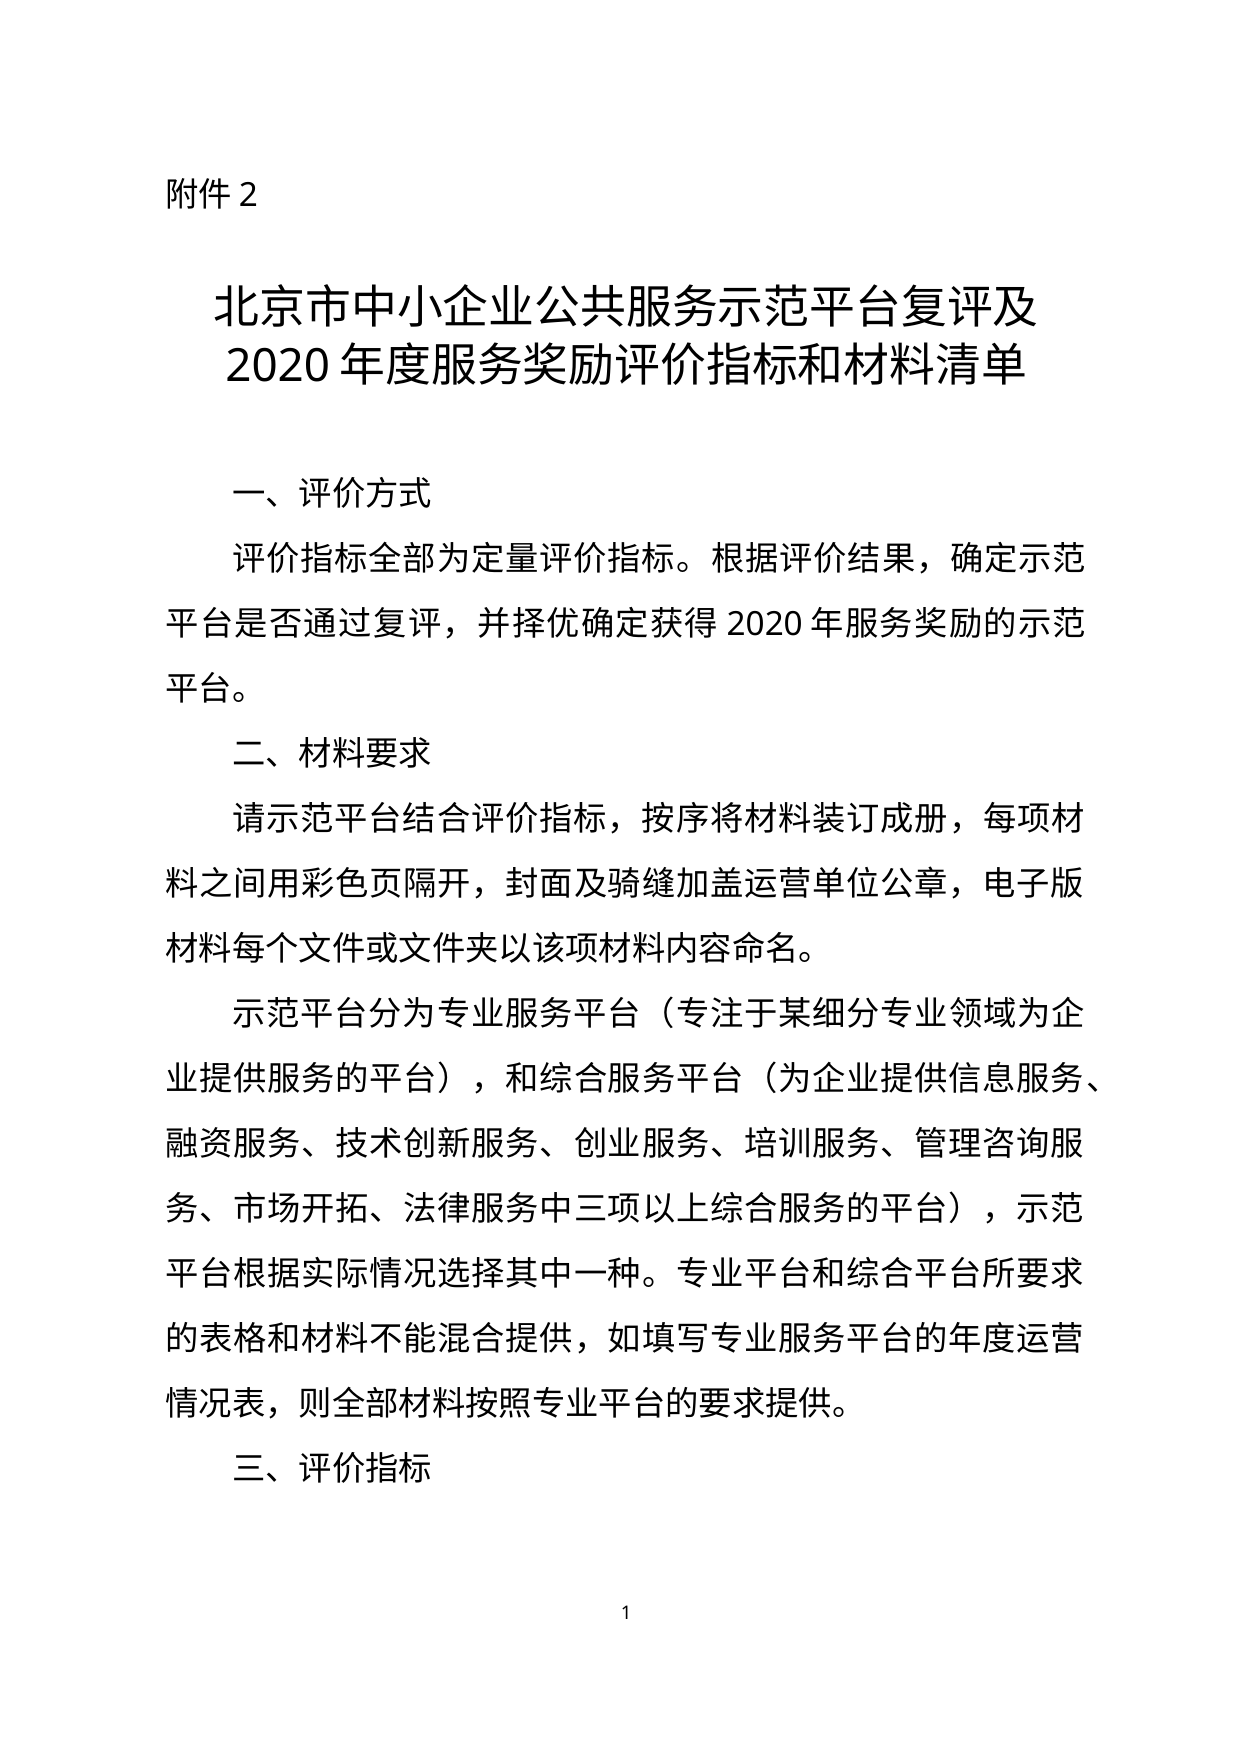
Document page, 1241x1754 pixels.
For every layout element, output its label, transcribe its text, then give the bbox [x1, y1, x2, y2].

text 附件2 [165, 160, 1087, 218]
text 二、材料要求 [165, 718, 1087, 783]
text 请示范平台结合评价指标，按序将材料装订成册，每项材料之间用彩色页隔开，封面及骑缝加盖运营单位公章，电子版材料每个文件或文件夹以该项材料内容命名。 [165, 783, 1087, 978]
text 三、评价指标 [165, 1433, 1087, 1498]
text 一、评价方式 [165, 458, 1087, 523]
text 示范平台分为专业服务平台（专注于某细分专业领域为企业提供服务的平台），和综合服务平台（为企业提供信息服务、融资服务、技术创新服务、创业服务、培训服务、管理咨询服务、市场开拓、法律服务中三项以上综合服务的平台），示范平台根据实际情况选择其中一种。专业平台和综合平台所要求的表格和材料不能混合提供，如填写专业服务平台的年度运营情况表，则全部材料按照专业平台的要求提供。 [165, 978, 1087, 1433]
text 评价指标全部为定量评价指标。根据评价结果，确定示范平台是否通过复评，并择优确定获得2020年服务奖励的示范平台。 [165, 523, 1087, 718]
text 北京市中小企业公共服务示范平台复评及2020年度服务奖励评价指标和材料清单 [165, 276, 1087, 393]
